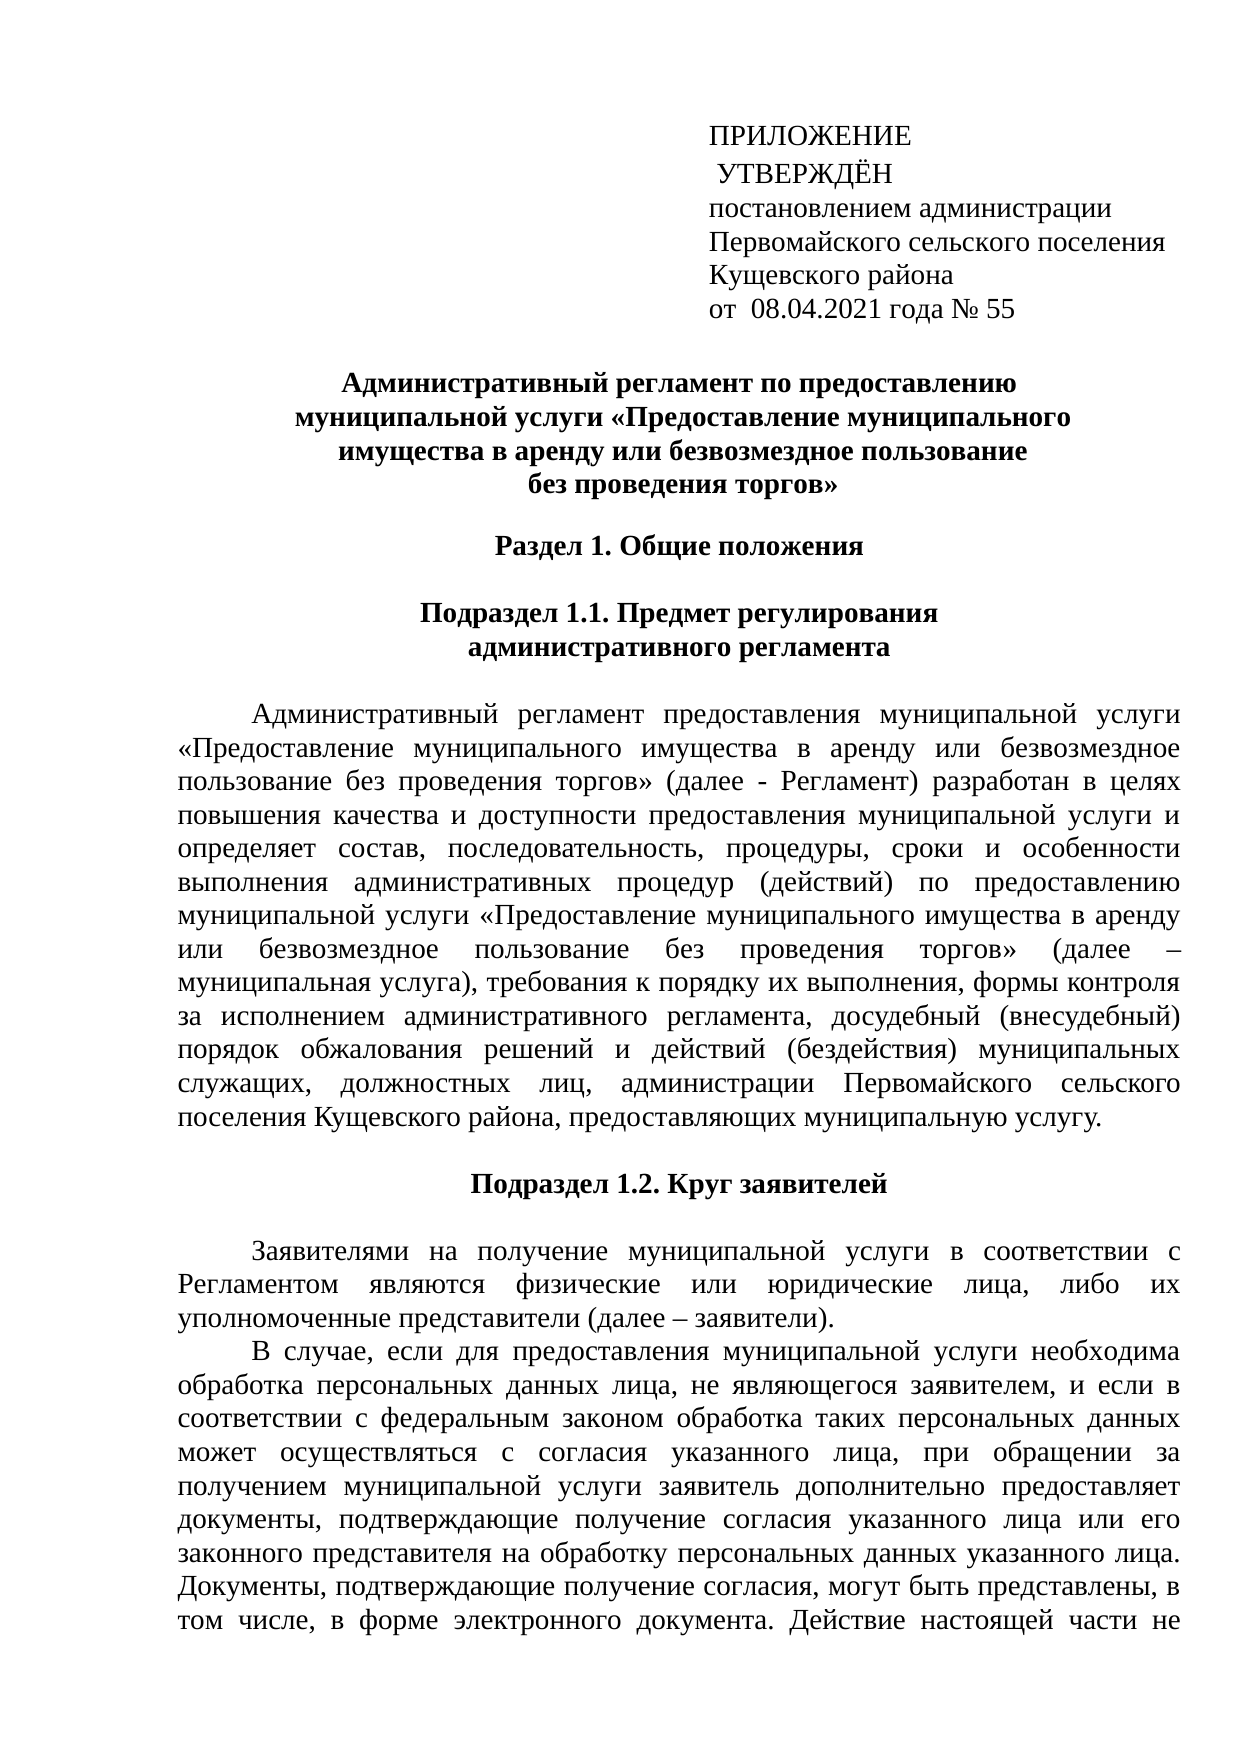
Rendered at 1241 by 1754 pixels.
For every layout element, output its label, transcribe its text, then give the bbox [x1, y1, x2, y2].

text УТВЕРЖДЁН [177, 157, 1181, 190]
text имущества в аренду или безвозмездное пользование [177, 433, 1181, 466]
text административного регламента [177, 629, 1181, 663]
text Раздел 1. Общие положения [177, 528, 1181, 562]
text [177, 1333, 1181, 1635]
text ПРИЛОЖЕНИЕ [177, 118, 1181, 152]
text Подраздел 1.2. Круг заявителей [177, 1166, 1181, 1199]
text Заявителями на получение муниципальной услуги в соответствии с Регламентом являются физические или юридические лица, либо их уполномоченные представители (далее – заявители). [177, 1233, 1181, 1333]
text Административный регламент предоставления муниципальной услуги «Предоставление муниципального имущества в аренду или безвозмездное пользование без проведения торгов» (далее - Регламент) разработан в целях повышения качества и доступности предоставления муниципальной услуги и определяет состав, последовательность, процедуры, сроки и особенности выполнения административных процедур (действий) по предоставлению муниципальной услуги «Предоставление муниципального имущества в аренду или безвозмездное пользование без проведения торгов» (далее – муниципальная услуга), требования к порядку их выполнения, формы контроля за исполнением административного регламента, досудебный (внесудебный) порядок обжалования решений и действий (бездействия) муниципальных служащих, должностных лиц, администрации Первомайского сельского поселения Кущевского района, предоставляющих муниципальную услугу. [177, 696, 1181, 1132]
text муниципальной услуги «Предоставление муниципального [177, 399, 1181, 433]
text Административный регламент по предоставлению [177, 366, 1181, 399]
text постановлением администрации Первомайского сельского поселения Кущевского района [709, 190, 1181, 291]
text без проведения торгов» [177, 466, 1181, 500]
text Подраздел 1.1. Предмет регулирования [177, 596, 1181, 629]
text от 08.04.2021 года № 55 [709, 291, 1181, 324]
